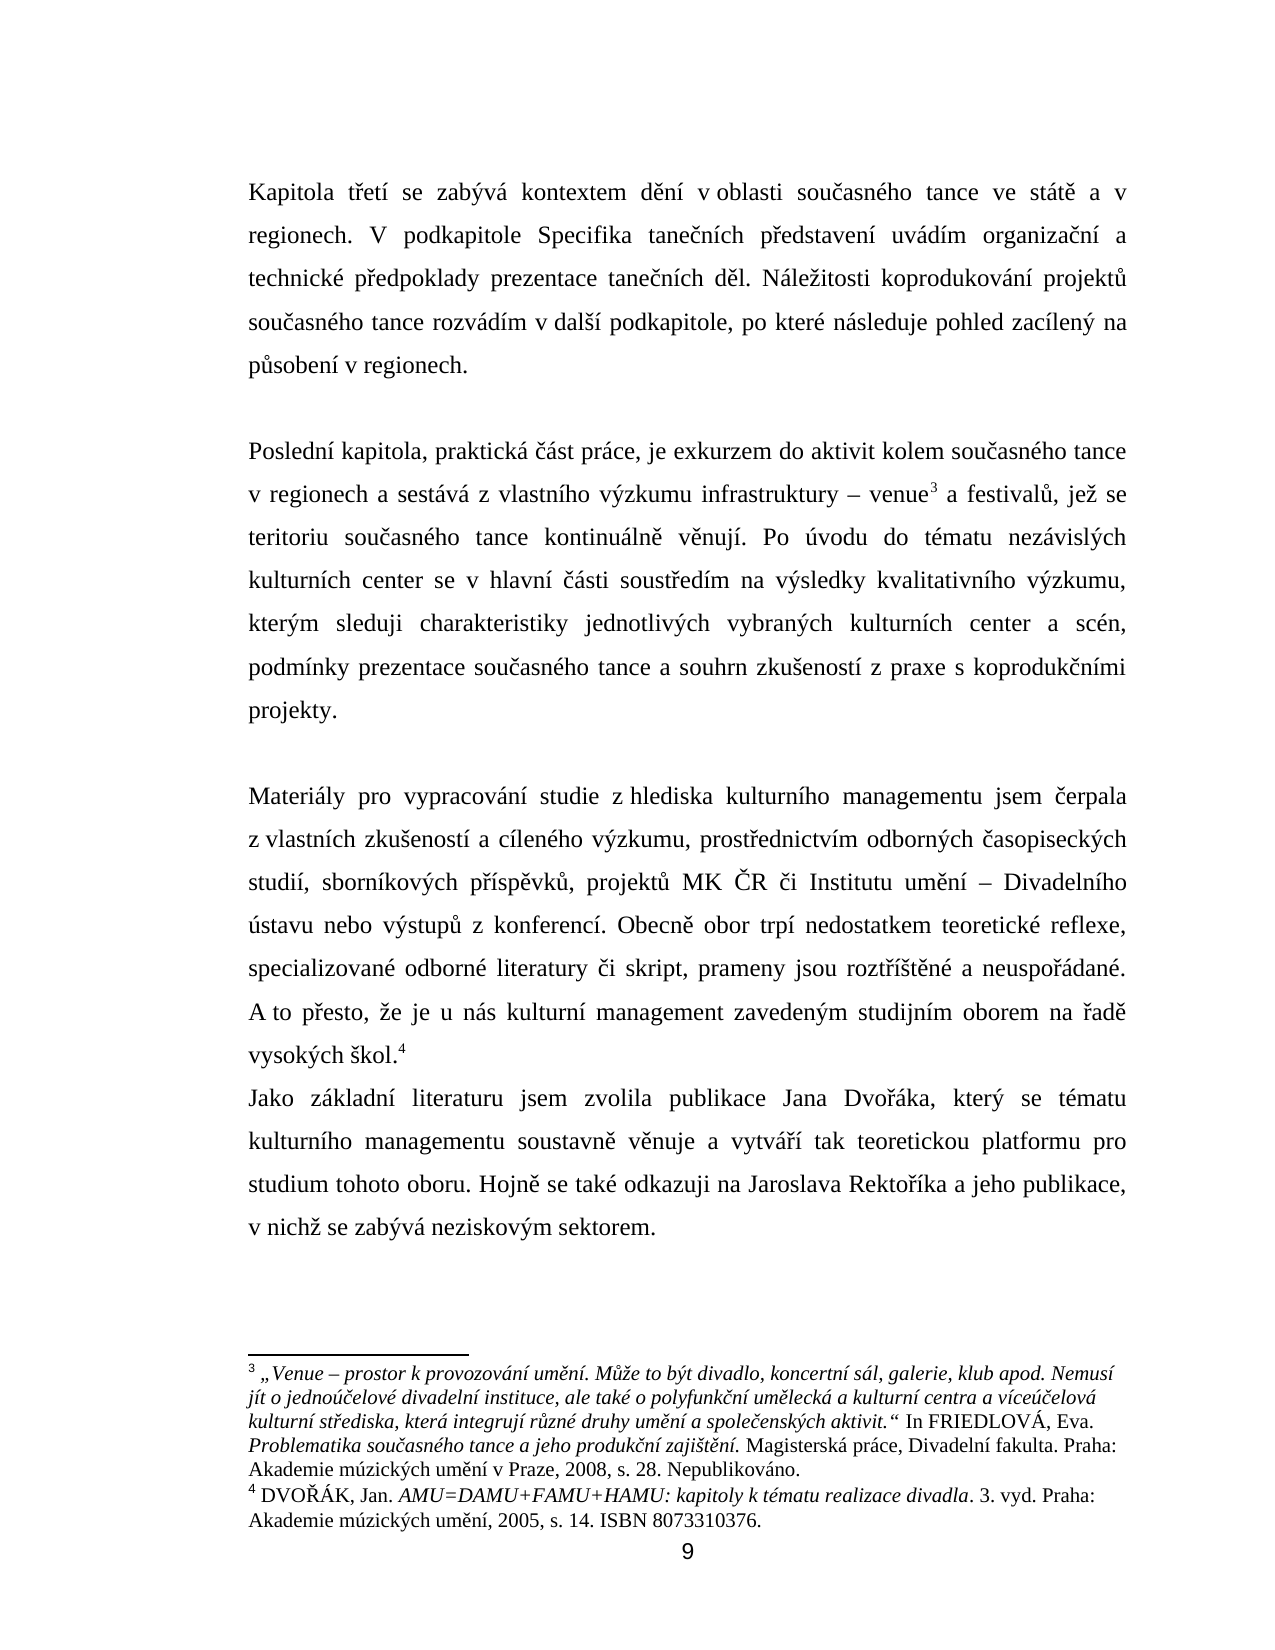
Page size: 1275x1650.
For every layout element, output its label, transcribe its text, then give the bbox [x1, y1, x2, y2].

text Kapitola třetí se zabývá kontextem dění v oblasti současného tance ve státě a v regionech. V podkapitole Specifika tanečních představení uvádím organizační a technické předpoklady prezentace tanečních děl. Náležitosti koprodukování projektů současného tance rozvádím v další podkapitole, po které následuje pohled zacílený na působení v regionech. [248, 177, 1127, 378]
text Poslední kapitola, praktická část práce, je exkurzem do aktivit kolem současného tance v regionech a sestává z vlastního výzkumu infrastruktury – venue a festivalů, jež se teritoriu současného tance kontinuálně věnují. Po úvodu do tématu nezávislých kulturních center se v hlavní části soustředím na výsledky kvalitativního výzkumu, kterým sleduji charakteristiky jednotlivých vybraných kulturních center a scén, podmínky prezentace současného tance a souhrn zkušeností z praxe s koprodukčními projekty. [248, 436, 1127, 723]
text Materiály pro vypracování studie z hlediska kulturního managementu jsem čerpala z vlastních zkušeností a cíleného výzkumu, prostřednictvím odborných časopiseckých studií, sborníkových příspěvků, projektů MK ČR či Institutu umění – Divadelního ústavu nebo výstupů z konferencí. Obecně obor trpí nedostatkem teoretické reflexe, specializované odborné literatury či skript, prameny jsou roztříštěné a neuspořádané. A to přesto, že je u nás kulturní management zavedeným studijním oborem na řadě vysokých škol. [248, 781, 1127, 1068]
text Jako základní literaturu jsem zvolila publikace Jana Dvořáka, který se tématu kulturního managementu soustavně věnuje a vytváří tak teoretickou platformu pro studium tohoto oboru. Hojně se také odkazuji na Jaroslava Rektoříka a jeho publikace, v nichž se zabývá neziskovým sektorem. [248, 1083, 1127, 1241]
